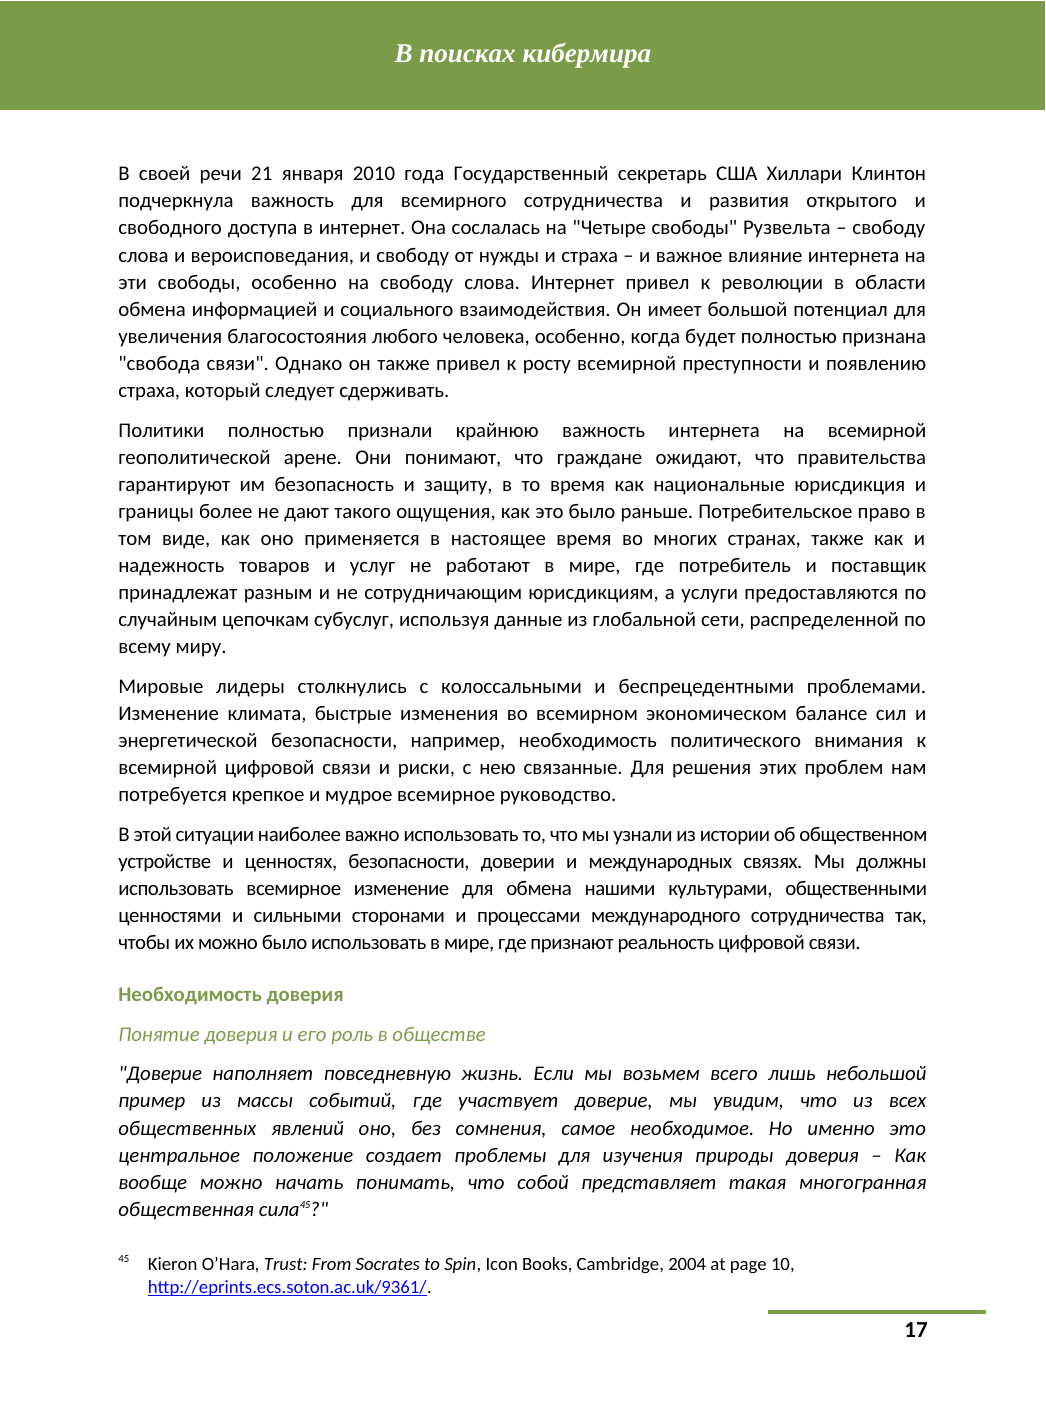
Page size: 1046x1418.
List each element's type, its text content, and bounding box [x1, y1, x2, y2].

subtitle Понятие доверия и его роль в обществе [118, 1019, 927, 1047]
text "Доверие наполняет повседневную жизнь. Если мы возьмем всего лишь небольшой пример из массы событий, где участвует доверие, мы увидим, что из всех общественных явлений оно, без сомнения, самое необходимое. Но именно это центральное положение создает проблемы для изучения природы доверия – Как вообще можно начать понимать, что собой представляет такая многогранная общественная сила?" [118, 1059, 927, 1222]
text Политики полностью признали крайнюю важность интернета на всемирной геополитической арене. Они понимают, что граждане ожидают, что правительства гарантируют им безопасность и защиту, в то время как национальные юрисдикция и границы более не дают такого ощущения, как это было раньше. Потребительское право в том виде, как оно применяется в настоящее время во многих странах, также как и надежность товаров и услуг не работают в мире, где потребитель и поставщик принадлежат разным и не сотрудничающим юрисдикциям, а услуги предоставляются по случайным цепочкам субуслуг, используя данные из глобальной сети, распределенной по всему миру. [118, 415, 927, 659]
text В своей речи 21 января 2010 года Государственный секретарь США Хиллари Клинтон подчеркнула важность для всемирного сотрудничества и развития открытого и свободного доступа в интернет. Она сослалась на "Четыре свободы" Рузвельта – свободу слова и вероисповедания, и свободу от нужды и страха – и важное влияние интернета на эти свободы, особенно на свободу слова. Интернет привел к революции в области обмена информацией и социального взаимодействия. Он имеет большой потенциал для увеличения благосостояния любого человека, особенно, когда будет полностью признана "свобода связи". Однако он также привел к росту всемирной преступности и появлению страха, который следует сдерживать. [118, 159, 927, 403]
text Мировые лидеры столкнулись с колоссальными и беспрецедентными проблемами. Изменение климата, быстрые изменения во всемирном экономическом балансе сил и энергетической безопасности, например, необходимость политического внимания к всемирной цифровой связи и риски, с нею связанные. Для решения этих проблем нам потребуется крепкое и мудрое всемирное руководство. [118, 672, 927, 807]
text В этой ситуации наиболее важно использовать то, что мы узнали из истории об общественном устройстве и ценностях, безопасности, доверии и международных связях. Мы должны использовать всемирное изменение для обмена нашими культурами, общественными ценностями и сильными сторонами и процессами международного сотрудничества так, чтобы их можно было использовать в мире, где признают реальность цифровой связи. [118, 819, 927, 955]
subtitle Необходимость доверия [118, 980, 927, 1007]
